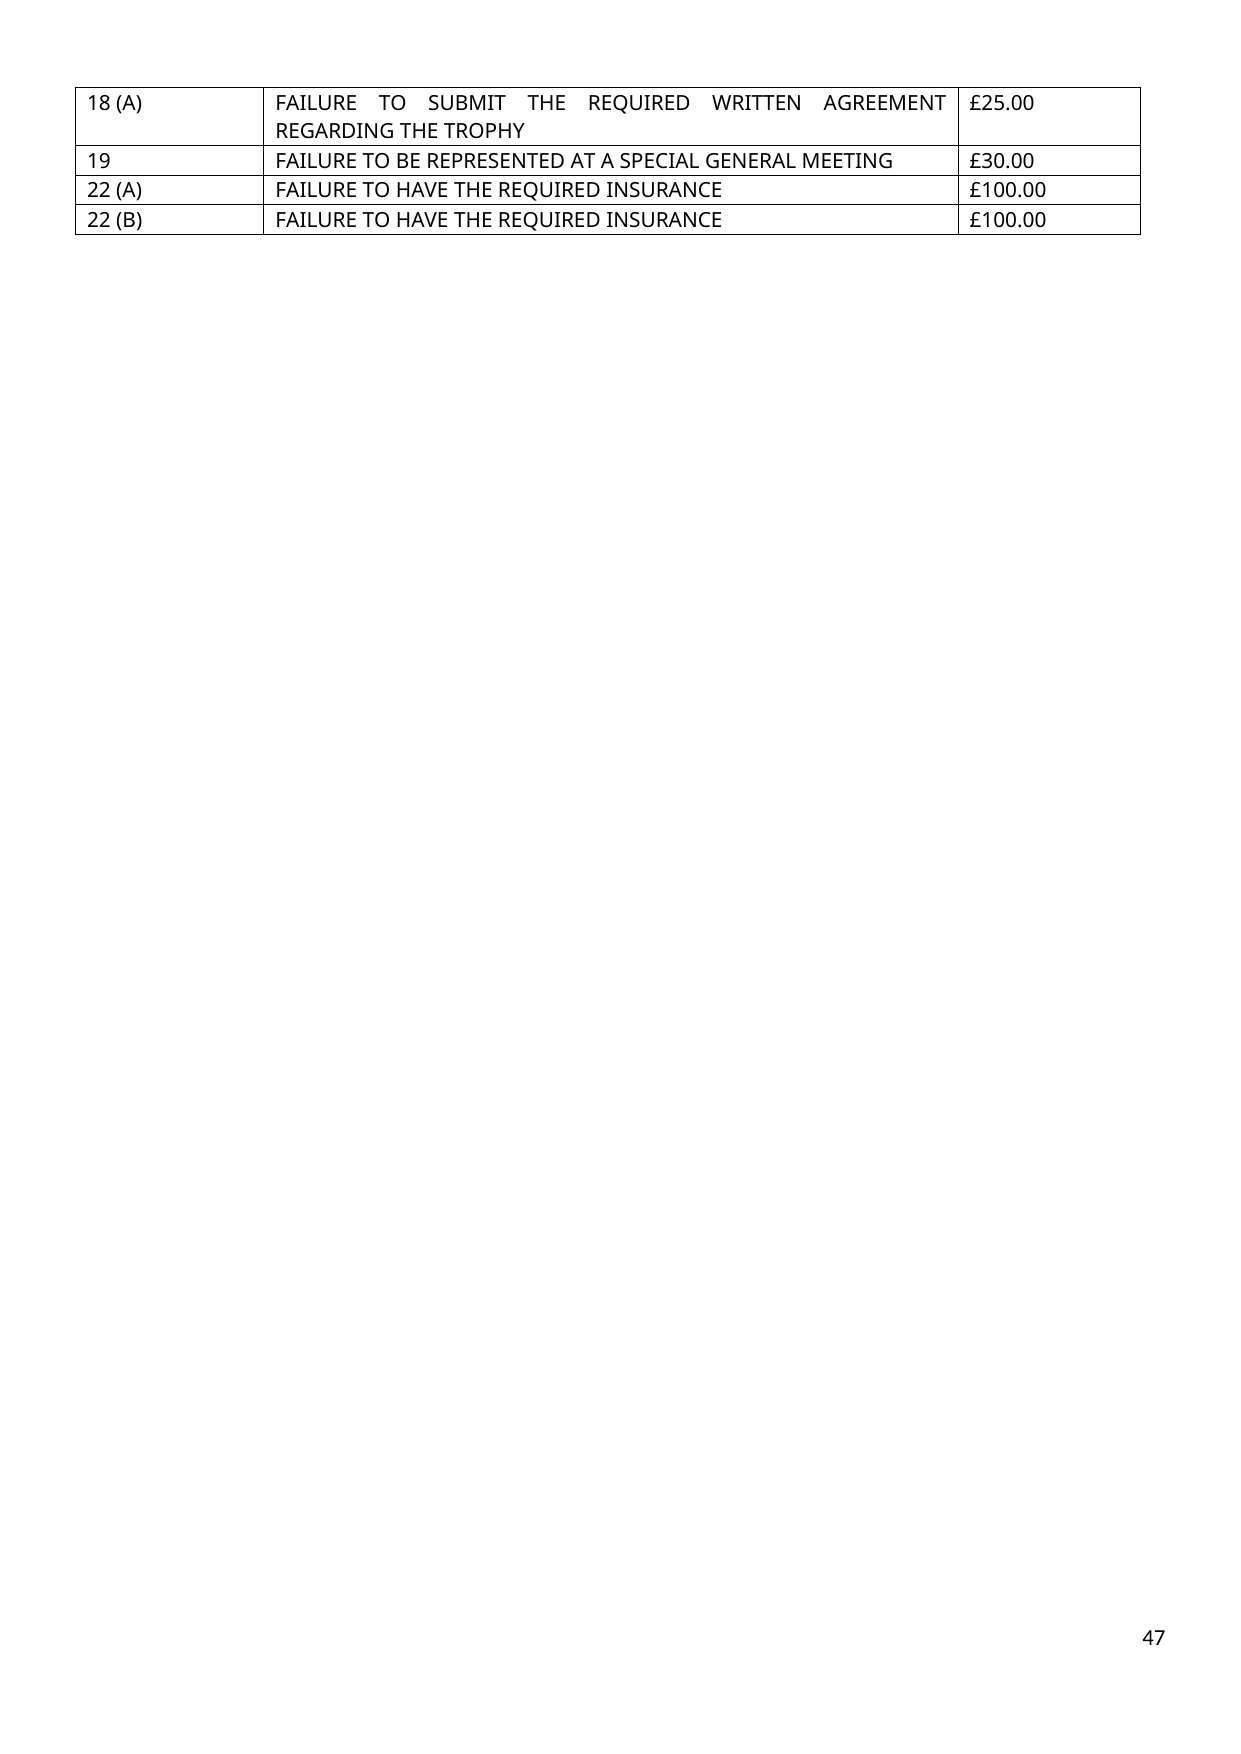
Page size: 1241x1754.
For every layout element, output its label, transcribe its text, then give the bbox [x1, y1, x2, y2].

table_cell FAILURE TO BE REPRESENTED AT A SPECIAL GENERAL MEETING [264, 146, 958, 174]
table_cell £100.00 [959, 205, 1140, 233]
table_cell 18 (A) [76, 88, 263, 145]
table_cell £100.00 [959, 176, 1140, 204]
table_cell FAILURE TO HAVE THE REQUIRED INSURANCE [264, 205, 958, 233]
table_cell 22 (A) [76, 176, 263, 204]
table_cell 19 [76, 146, 263, 174]
table_cell £25.00 [959, 88, 1140, 145]
table_cell £30.00 [959, 146, 1140, 174]
table_cell FAILURE TO HAVE THE REQUIRED INSURANCE [264, 176, 958, 204]
table_cell 22 (B) [76, 205, 263, 233]
table_cell FAILURE TO SUBMIT THE REQUIRED WRITTEN AGREEMENT REGARDING THE TROPHY [264, 88, 958, 145]
